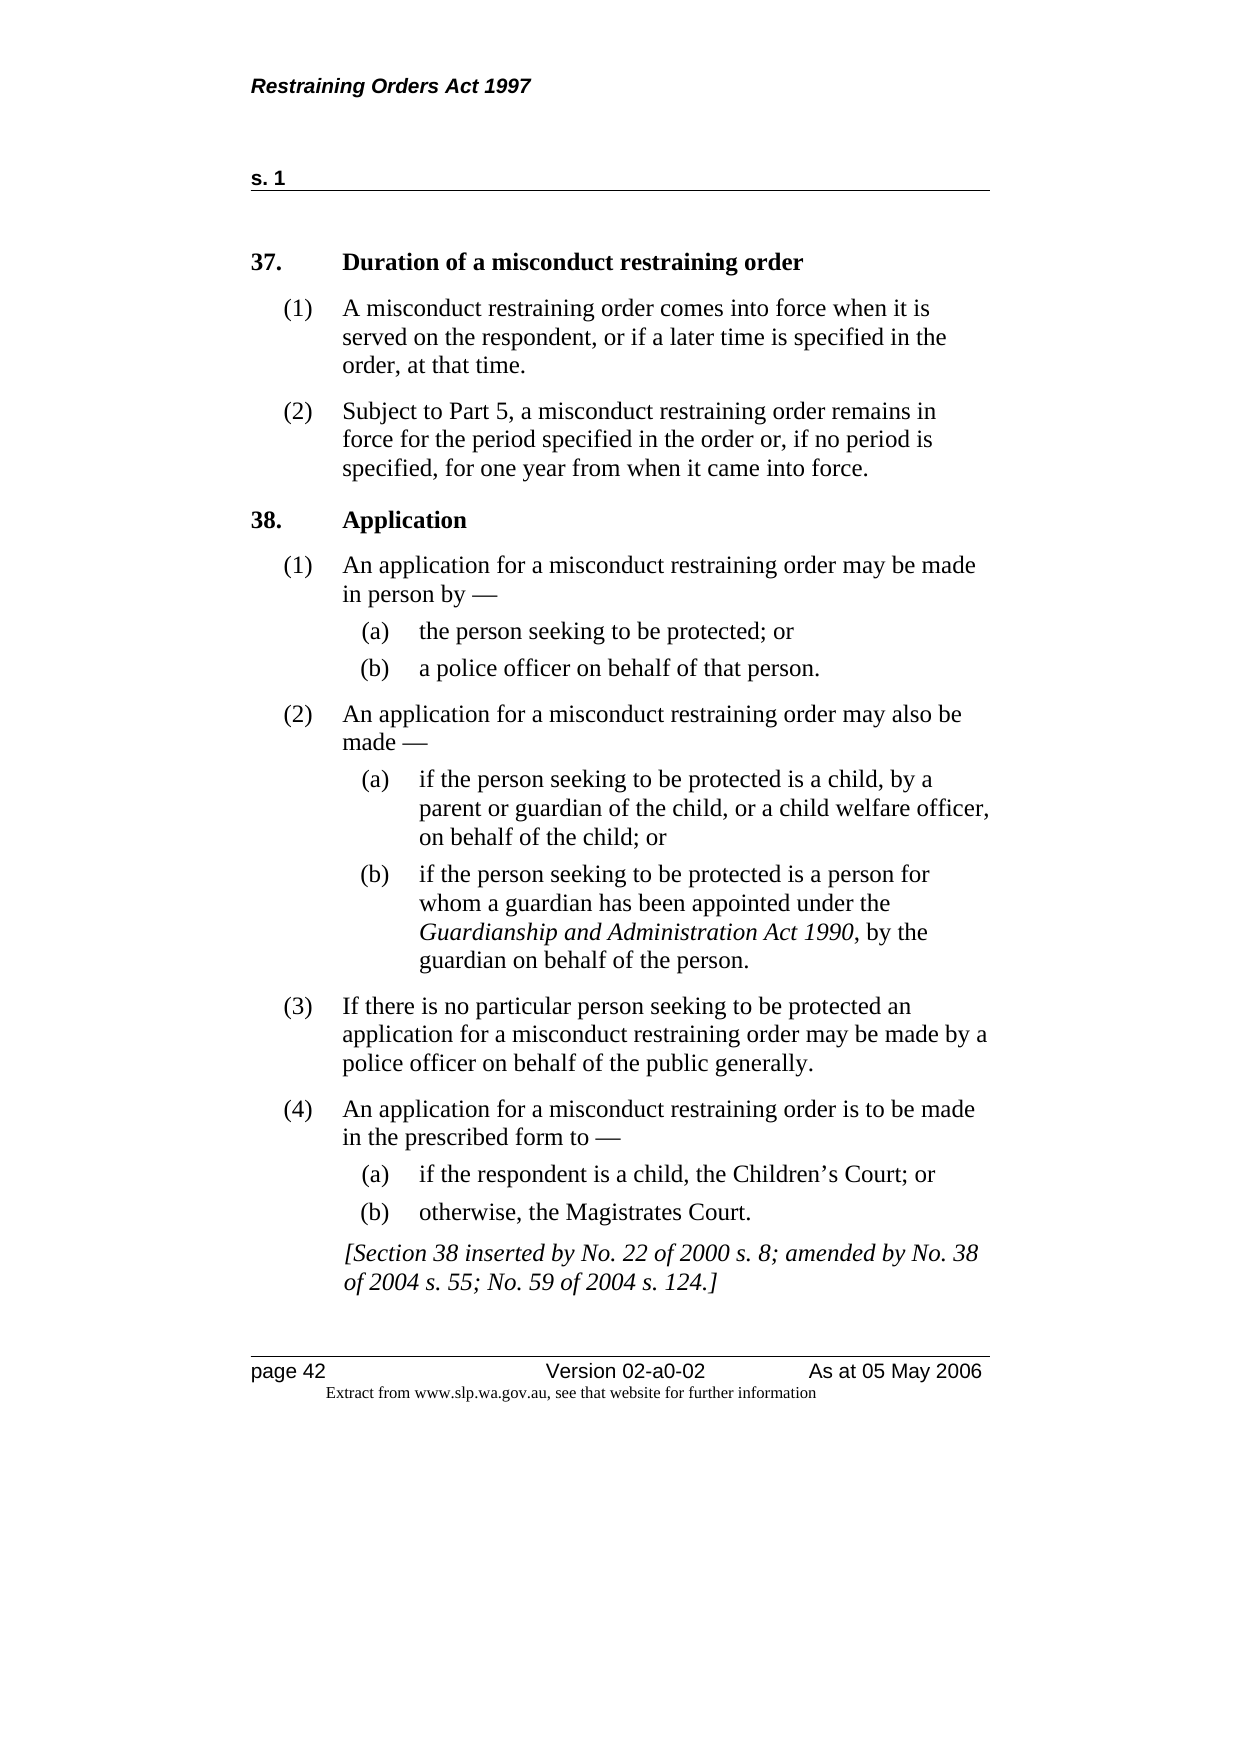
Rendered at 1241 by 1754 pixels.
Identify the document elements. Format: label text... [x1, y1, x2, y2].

text (b) otherwise, the Magistrates Court. [251, 1197, 990, 1225]
text (b) if the person seeking to be protected is a person for whom a guardian has been appointed under the Guardianship and Administration Act 1990, by the guardian on behalf of the person. [251, 859, 990, 974]
text (b) a police officer on behalf of that person. [251, 653, 990, 682]
text (a) if the person seeking to be protected is a child, by a parent or guardian of the child, or a child welfare officer, on behalf of the child; or [251, 764, 990, 851]
text (a) the person seeking to be protected; or [251, 616, 990, 645]
text (3) If there is no particular person seeking to be protected an application for a misconduct restraining order may be made by a police officer on behalf of the public generally. [251, 991, 990, 1077]
text (a) if the respondent is a child, the Children’s Court; or [251, 1159, 990, 1188]
text (1) An application for a misconduct restraining order may be made in person by — [251, 550, 990, 608]
text [Section 38 inserted by No. 22 of 2000 s. 8; amended by No. 38 of 2004 s. 55; No. 59 of 2004 s. 124.] [251, 1238, 990, 1295]
text (1) A misconduct restraining order comes into force when it is served on the respondent, or if a later time is specified in the order, at that time. [251, 293, 990, 379]
subtitle 37. Duration of a misconduct restraining order [251, 247, 990, 276]
text (4) An application for a misconduct restraining order is to be made in the prescribed form to — [251, 1094, 990, 1151]
text (2) Subject to Part 5, a misconduct restraining order remains in force for the period specified in the order or, if no period is specified, for one year from when it came into force. [251, 396, 990, 482]
text (2) An application for a misconduct restraining order may also be made — [251, 699, 990, 756]
subtitle 38. Application [251, 505, 990, 534]
